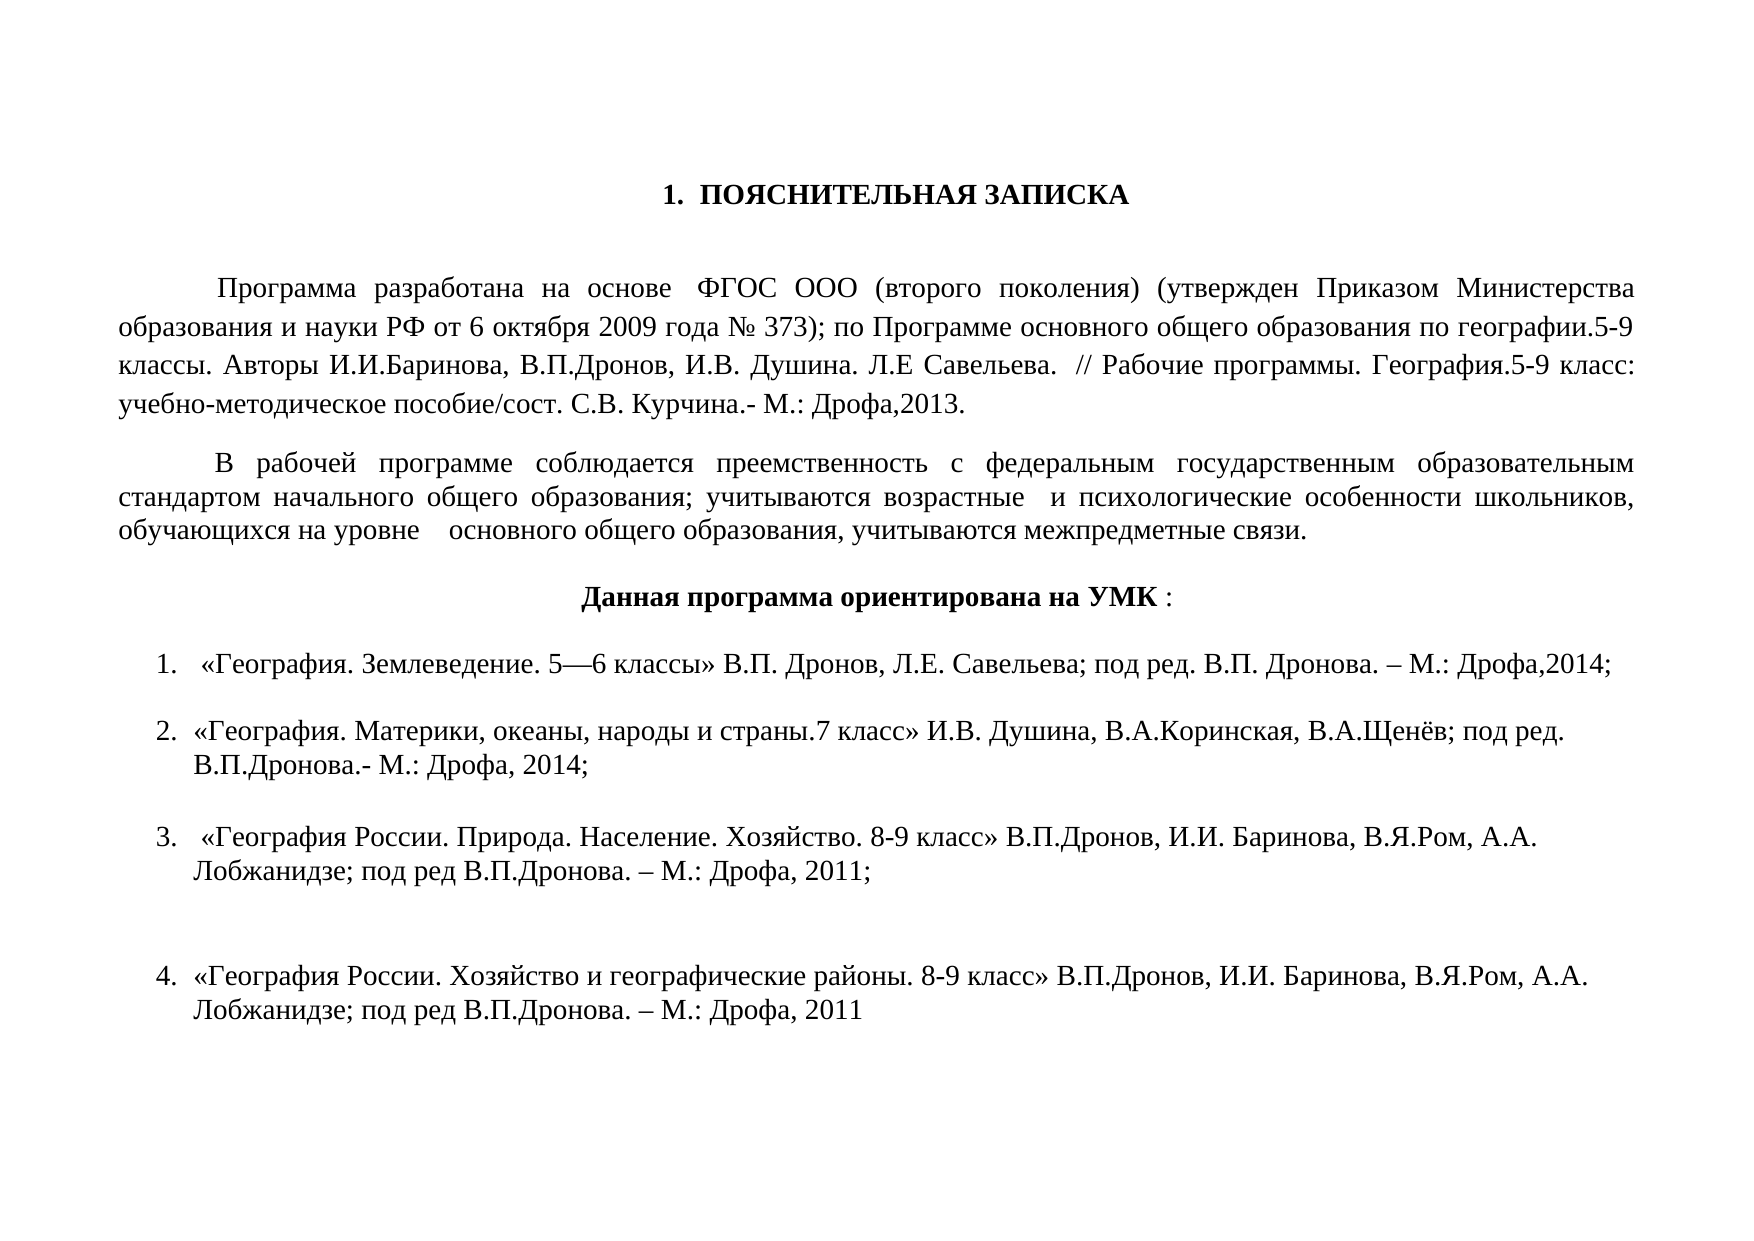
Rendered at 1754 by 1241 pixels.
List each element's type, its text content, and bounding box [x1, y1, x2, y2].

text Программа разработана на основе ФГОС ООО (второго поколения) (утвержден Приказом Министерства образования и науки РФ от 6 октября 2009 года № 373); по Программе основного общего образования по географии.5-9 классы. Авторы И.И.Баринова, В.П.Дронов, И.В. Душина. Л.Е Савельева. // Рабочие программы. География.5-9 класс: учебно-методическое пособие/сост. С.В. Курчина.- М.: Дрофа,2013. [118, 270, 1636, 419]
text В рабочей программе соблюдается преемственность с федеральным государственным образовательным стандартом начального общего образования; учитываются возрастные и психологические особенности школьников, обучающихся на уровне основного общего образования, учитываются межпредметные связи. [118, 445, 1636, 546]
list «География России. Хозяйство и географические районы. 8-9 класс» В.П.Дронов, И.И. Баринова, В.Я.Ром, А.А. Лобжанидзе; под ред В.П.Дронова. – М.: Дрофа, 2011 [156, 958, 1636, 1025]
list «География. Материки, океаны, народы и страны.7 класс» И.В. Душина, В.А.Коринская, В.А.Щенёв; под ред. В.П.Дронова.- М.: Дрофа, 2014; [156, 713, 1636, 781]
list ПОЯСНИТЕЛЬНАЯ ЗАПИСКА [156, 177, 1636, 211]
text Данная программа ориентирована на УМК : [118, 579, 1636, 613]
list «География России. Природа. Население. Хозяйство. 8-9 класс» В.П.Дронов, И.И. Баринова, В.Я.Ром, А.А. Лобжанидзе; под ред В.П.Дронова. – М.: Дрофа, 2011; [156, 819, 1636, 886]
list «География. Землеведение. 5—6 классы» В.П. Дронов, Л.Е. Савельева; под ред. В.П. Дронова. – М.: Дрофа,2014; [156, 646, 1636, 680]
